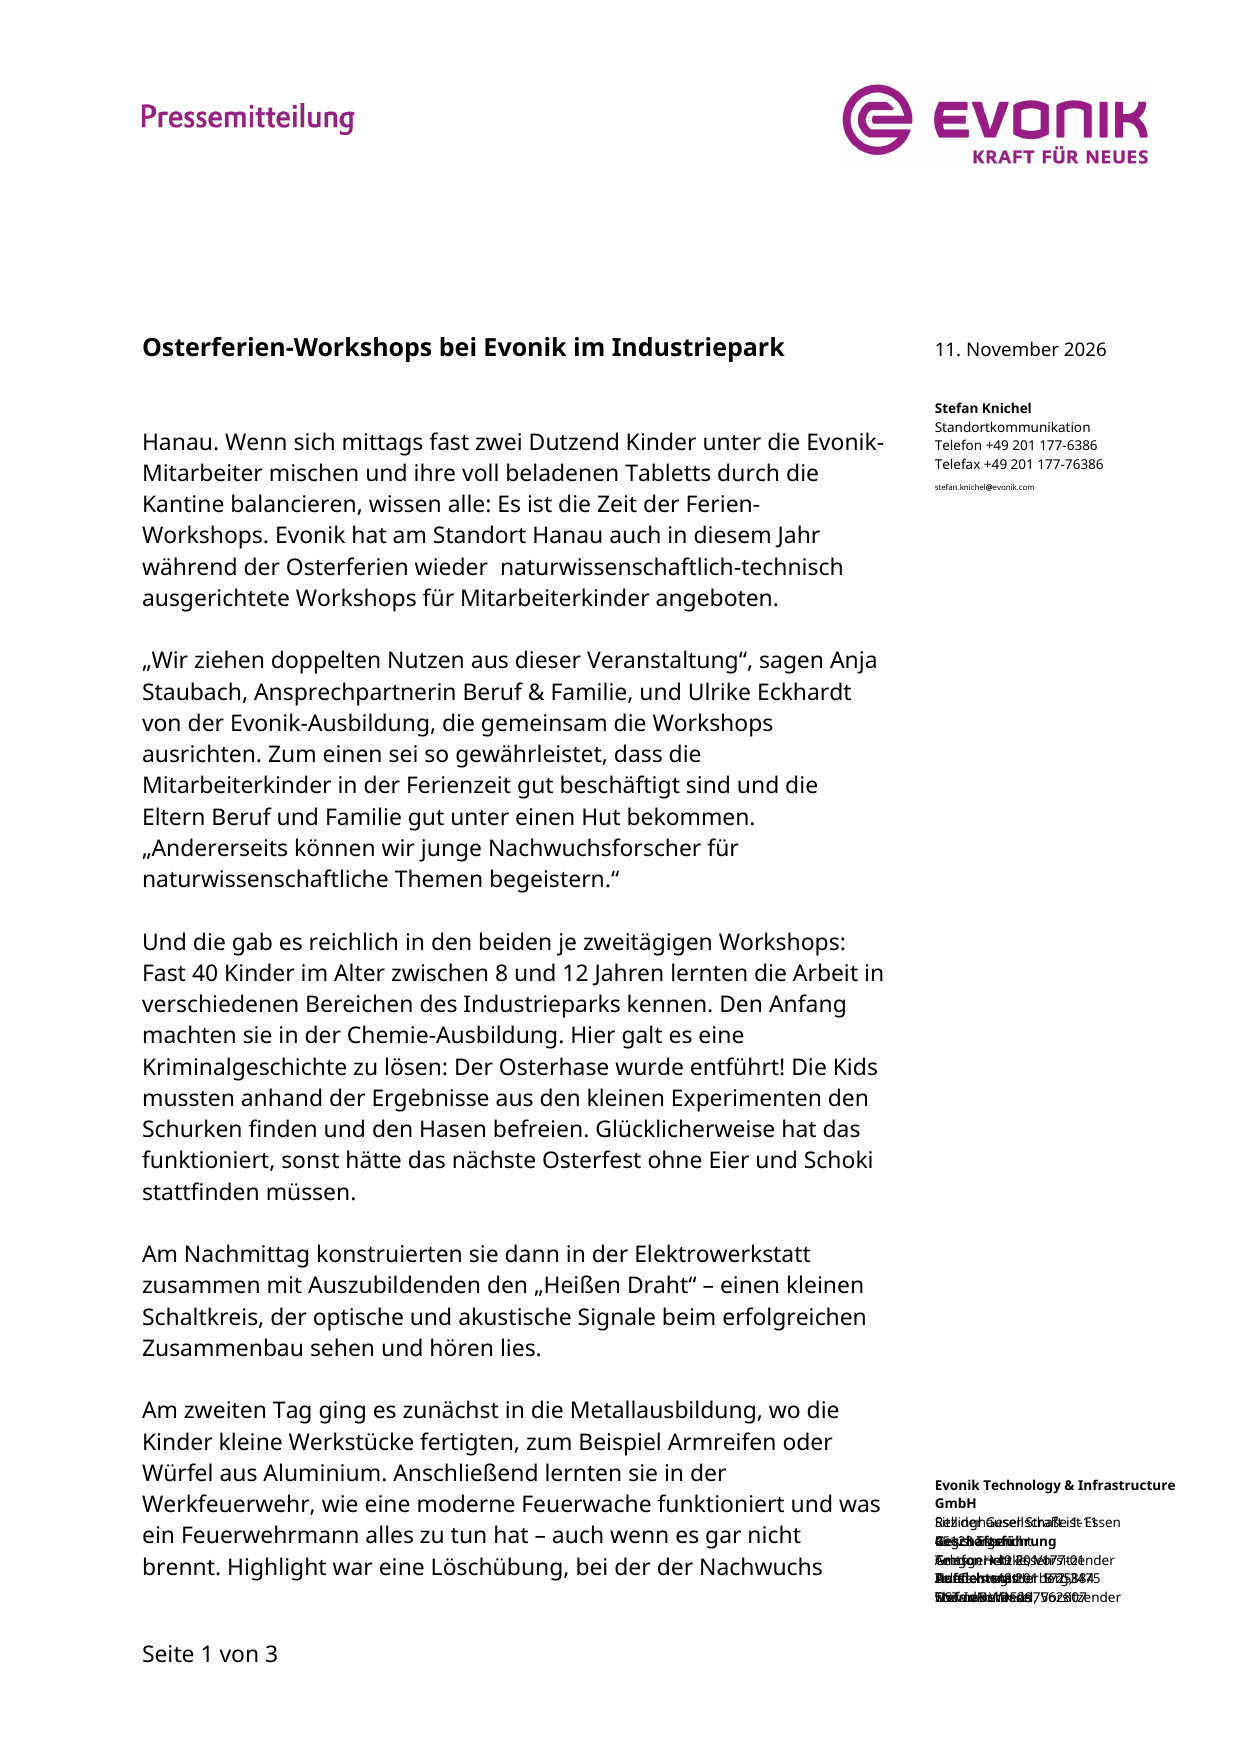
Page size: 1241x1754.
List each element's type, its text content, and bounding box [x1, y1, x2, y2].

text Amtsgericht Essen [934, 1550, 1211, 1569]
text „Wir ziehen doppelten Nutzen aus dieser Veranstaltung“, sagen Anja Staubach, Ansprechpartnerin Beruf & Familie, und Ulrike Eckhardt von der Evonik-Ausbildung, die gemeinsam die Workshops ausrichten. Zum einen sei so gewährleistet, dass die Mitarbeiterkinder in der Ferienzeit gut beschäftigt sind und die Eltern Beruf und Familie gut unter einen Hut bekommen. „Andererseits können wir junge Nachwuchsforscher für naturwissenschaftliche Themen begeistern.“ [142, 644, 886, 894]
text Am Nachmittag konstruierten sie dann in der Elektrowerkstatt zusammen mit Auszubildenden den „Heißen Draht“ – einen kleinen Schaltkreis, der optische und akustische Signale beim erfolgreichen Zusammenbau sehen und hören lies. [142, 1238, 886, 1363]
text Handelsregister B 25884 [934, 1569, 1211, 1588]
text Sitz der Gesellschaft ist Essen [934, 1513, 1211, 1531]
picture [841, 82, 1149, 165]
picture [141, 103, 355, 135]
title Osterferien-Workshops bei Evonik im Industriepark [142, 331, 886, 363]
text Registergericht [934, 1531, 1211, 1550]
table_header 10. April 2018 Stefan Knichel Standortkommunikation Telefon +49 201 177-6386 Telefax +49 201 177-76386 stefan.knichel@evonik.com [935, 338, 1200, 492]
text Und die gab es reichlich in den beiden je zweitägigen Workshops: Fast 40 Kinder im Alter zwischen 8 und 12 Jahren lernten die Arbeit in verschiedenen Bereichen des Industrieparks kennen. Den Anfang machten sie in der Chemie-Ausbildung. Hier galt es eine Kriminalgeschichte zu lösen: Der Osterhase wurde entführt! Die Kids mussten anhand der Ergebnisse aus den kleinen Experimenten den Schurken finden und den Hasen befreien. Glücklicherweise hat das funktioniert, sonst hätte das nächste Osterfest ohne Eier und Schoki stattfinden müssen. [142, 925, 886, 1206]
text UST-IdNr: DE297562807 [934, 1588, 1211, 1606]
text Hanau. Wenn sich mittags fast zwei Dutzend Kinder unter die Evonik-Mitarbeiter mischen und ihre voll beladenen Tabletts durch die Kantine balancieren, wissen alle: Es ist die Zeit der Ferien-Workshops. Evonik hat am Standort Hanau auch in diesem Jahr während der Osterferien wieder naturwissenschaftlich-technisch ausgerichtete Workshops für Mitarbeiterkinder angeboten. [142, 425, 886, 613]
text Evonik Technology & Infrastructure GmbH [934, 1475, 1211, 1513]
